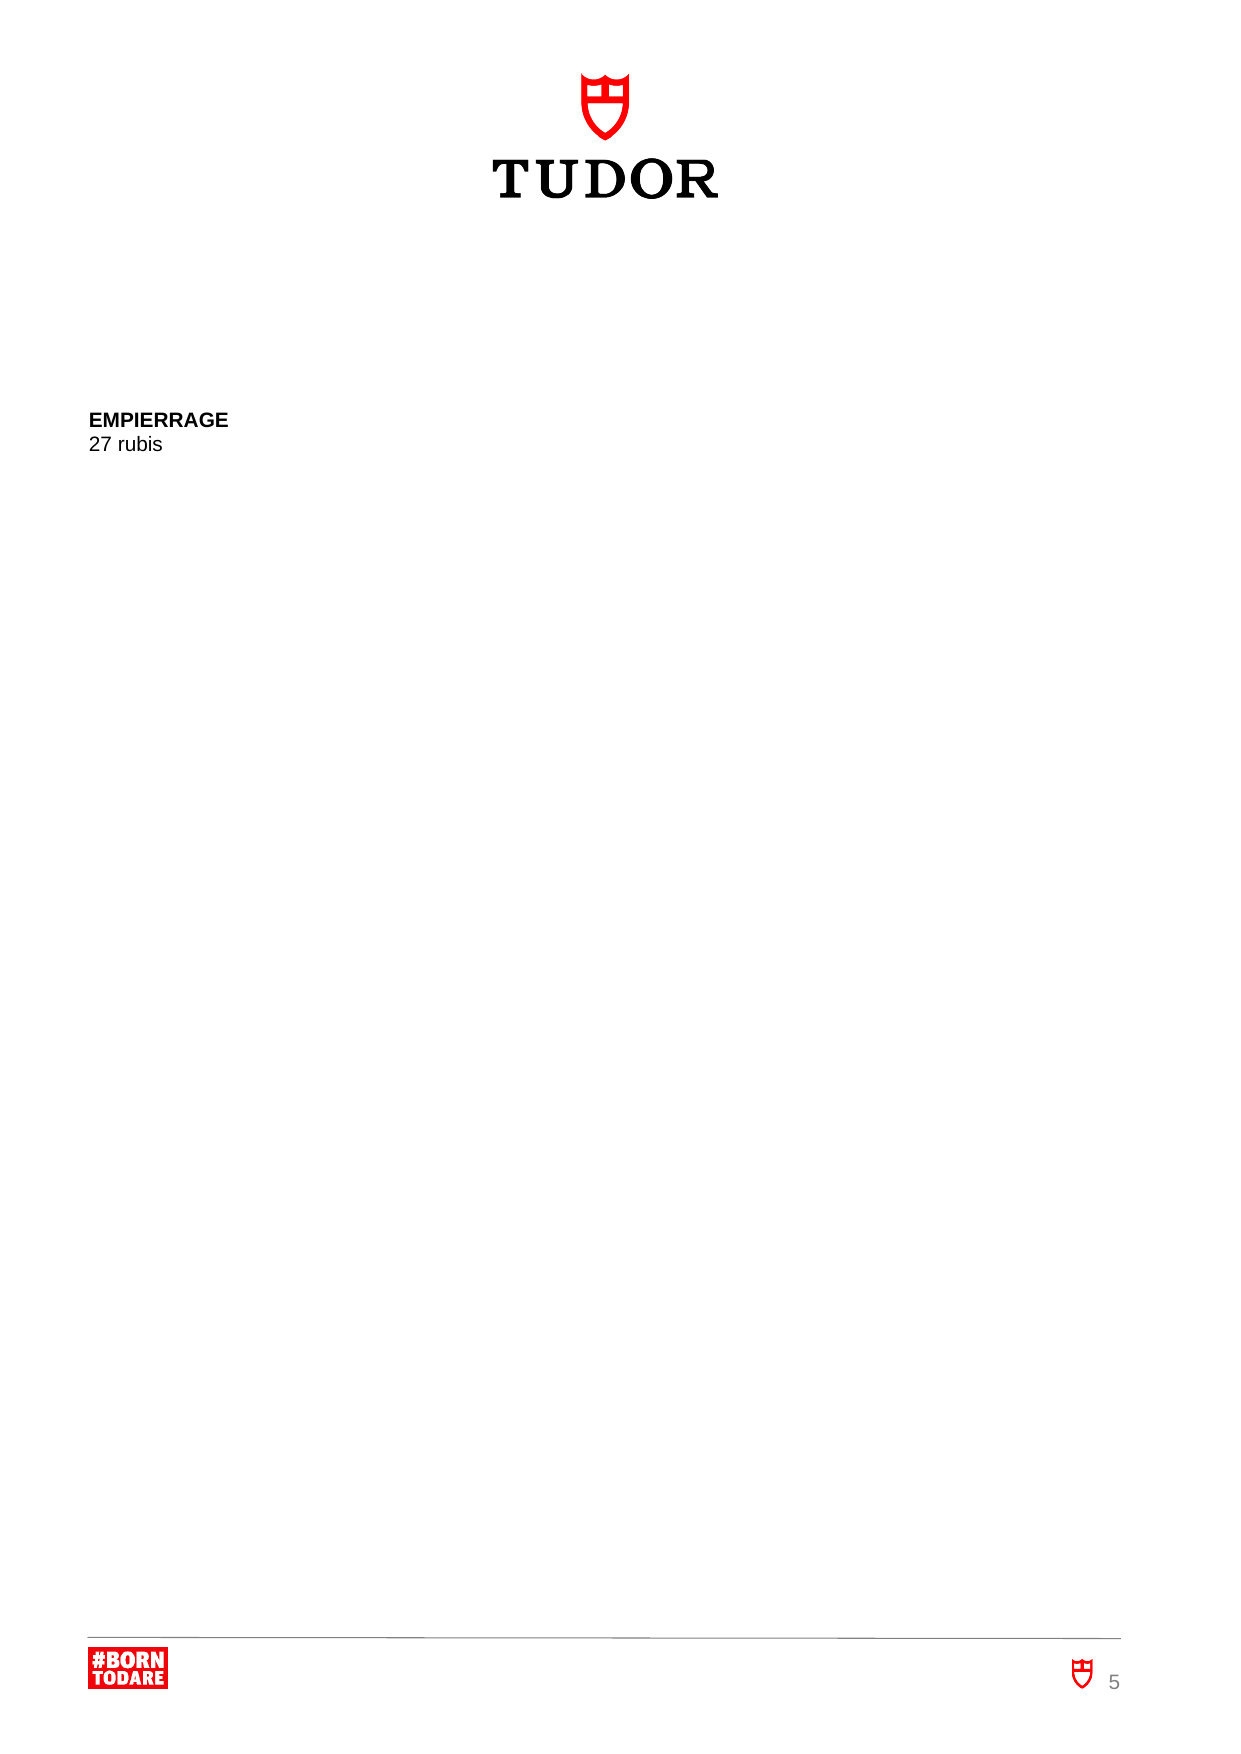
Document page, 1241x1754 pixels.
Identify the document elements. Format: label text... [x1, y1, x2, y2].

picture [492, 73, 718, 199]
picture [88, 1647, 168, 1689]
text 27 rubis [89, 432, 1122, 456]
picture [1072, 1659, 1093, 1689]
text EMPIERRAGE [89, 408, 1122, 432]
